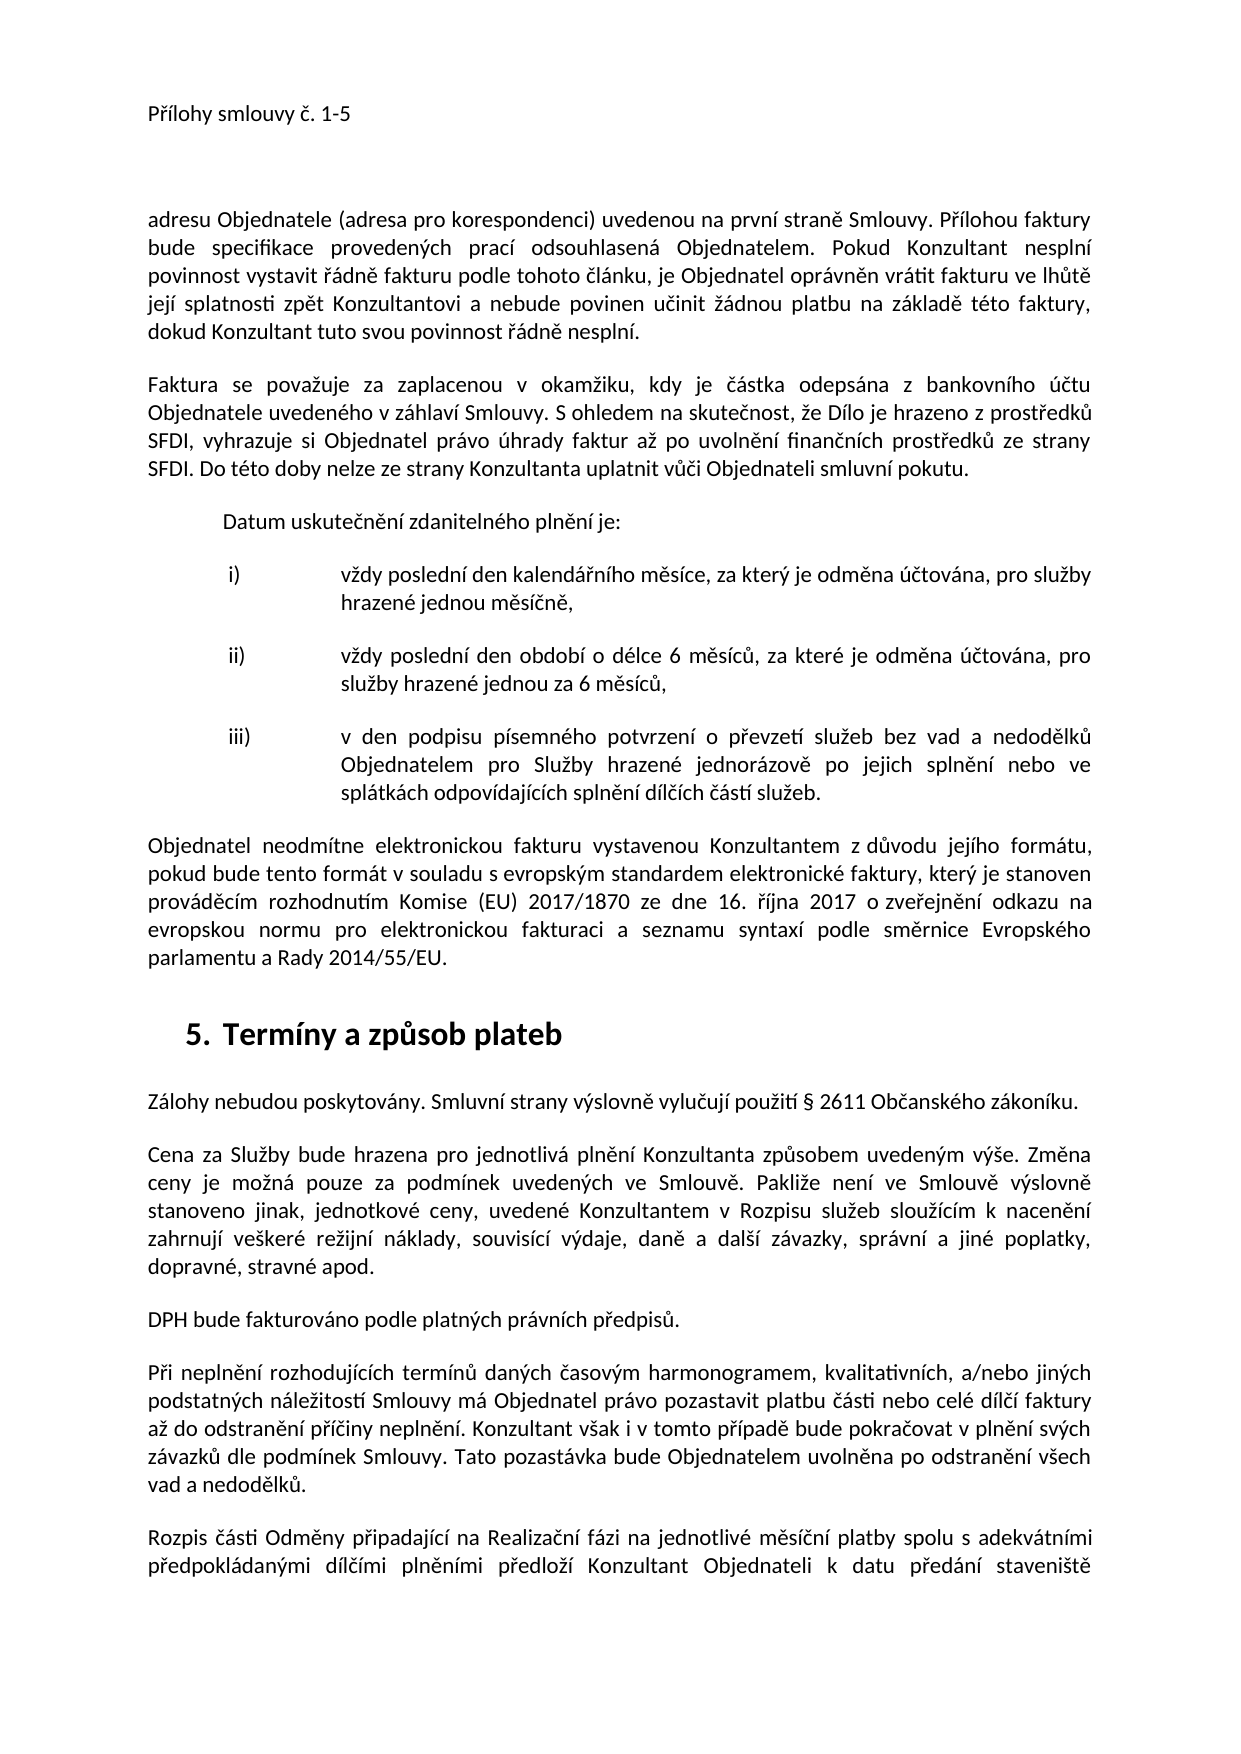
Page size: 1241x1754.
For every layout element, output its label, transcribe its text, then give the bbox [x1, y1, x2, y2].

text Cena za Služby bude hrazena pro jednotlivá plnění Konzultanta způsobem uvedeným výše. Změna ceny je možná pouze za podmínek uvedených ve Smlouvě. Pakliže není ve Smlouvě výslovně stanoveno jinak, jednotkové ceny, uvedené Konzultantem v Rozpisu služeb sloužícím k nacenění zahrnují veškeré režijní náklady, souvisící výdaje, daně a další závazky, správní a jiné poplatky, dopravné, stravné apod. [148, 1140, 1093, 1280]
subtitle Termíny a způsob plateb [185, 1013, 1093, 1054]
list v den podpisu písemného potvrzení o převzetí služeb bez vad a nedodělků Objednatelem pro Služby hrazené jednorázově po jejich splnění nebo ve splátkách odpovídajících splnění dílčích částí služeb. [228, 722, 1093, 806]
text Při neplnění rozhodujících termínů daných časovým harmonogramem, kvalitativních, a/nebo jiných podstatných náležitostí Smlouvy má Objednatel právo pozastavit platbu části nebo celé dílčí faktury až do odstranění příčiny neplnění. Konzultant však i v tomto případě bude pokračovat v plnění svých závazků dle podmínek Smlouvy. Tato pozastávka bude Objednatelem uvolněna po odstranění všech vad a nedodělků. [148, 1358, 1093, 1498]
list vždy poslední den období o délce 6 měsíců, za které je odměna účtována, pro služby hrazené jednou za 6 měsíců, [228, 641, 1093, 697]
text Objednatel neodmítne elektronickou fakturu vystavenou Konzultantem z důvodu jejího formátu, pokud bude tento formát v souladu s evropským standardem elektronické faktury, který je stanoven prováděcím rozhodnutím Komise (EU) 2017/1870 ze dne 16. října 2017 o zveřejnění odkazu na evropskou normu pro elektronickou fakturaci a seznamu syntaxí podle směrnice Evropského parlamentu a Rady 2014/55/EU. [148, 831, 1093, 971]
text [148, 1523, 1093, 1579]
text Faktura se považuje za zaplacenou v okamžiku, kdy je částka odepsána z bankovního účtu Objednatele uvedeného v záhlaví Smlouvy. S ohledem na skutečnost, že Dílo je hrazeno z prostředků SFDI, vyhrazuje si Objednatel právo úhrady faktur až po uvolnění finančních prostředků ze strany SFDI. Do této doby nelze ze strany Konzultanta uplatnit vůči Objednateli smluvní pokutu. [148, 370, 1093, 482]
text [148, 205, 1093, 345]
text DPH bude fakturováno podle platných právních předpisů. [148, 1305, 1093, 1333]
list Datum uskutečnění zdanitelného plnění je: [223, 507, 1093, 535]
text Zálohy nebudou poskytovány. Smluvní strany výslovně vylučují použití § 2611 Občanského zákoníku. [148, 1087, 1093, 1115]
list vždy poslední den kalendářního měsíce, za který je odměna účtována, pro služby hrazené jednou měsíčně, [228, 560, 1093, 616]
